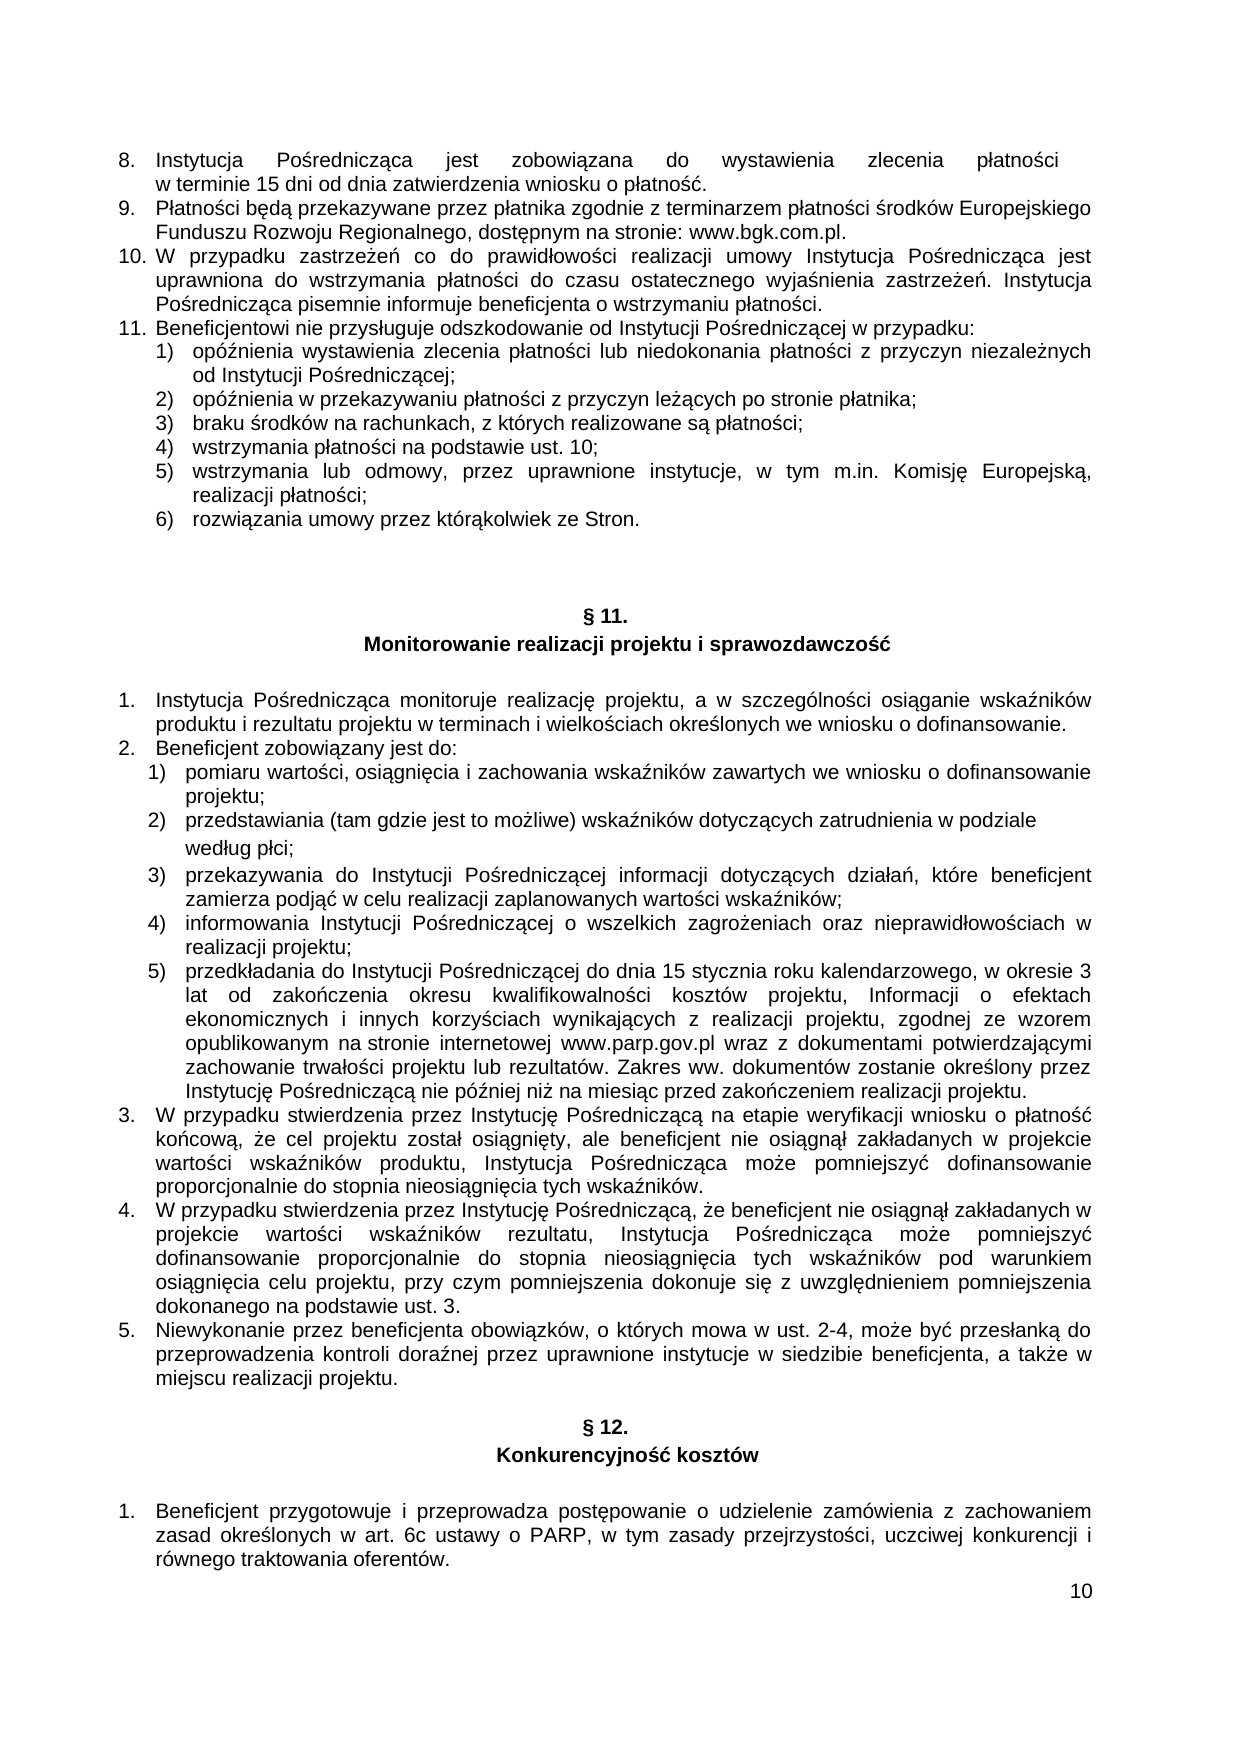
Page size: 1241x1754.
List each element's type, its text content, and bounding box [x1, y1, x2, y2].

list Beneficjent zobowiązany jest do: [118, 736, 1093, 760]
list pomiaru wartości, osiągnięcia i zachowania wskaźników zawartych we wniosku o dofinansowanie projektu; [148, 760, 1093, 808]
list Beneficjentowi nie przysługuje odszkodowanie od Instytucji Pośredniczącej w przypadku: [118, 315, 1093, 339]
list wstrzymania lub odmowy, przez uprawnione instytucje, w tym m.in. Komisję Europejską, realizacji płatności; [155, 459, 1093, 507]
list Płatności będą przekazywane przez płatnika zgodnie z terminarzem płatności środków Europejskiego Funduszu Rozwoju Regionalnego, dostępnym na stronie: www.bgk.com.pl. [118, 196, 1093, 243]
list przedkładania do Instytucji Pośredniczącej do dnia 15 stycznia roku kalendarzowego, w okresie 3 lat od zakończenia okresu kwalifikowalności kosztów projektu, Informacji o efektach ekonomicznych i innych korzyściach wynikających z realizacji projektu, zgodnej ze wzorem opublikowanym na stronie internetowej www.parp.gov.pl wraz z dokumentami potwierdzającymi zachowanie trwałości projektu lub rezultatów. Zakres ww. dokumentów zostanie określony przez Instytucję Pośredniczącą nie później niż na miesiąc przed zakończeniem realizacji projektu. [148, 959, 1093, 1102]
list wstrzymania płatności na podstawie ust. 10; [155, 435, 1093, 459]
list W przypadku stwierdzenia przez Instytucję Pośredniczącą na etapie weryfikacji wniosku o płatność końcową, że cel projektu został osiągnięty, ale beneficjent nie osiągnął zakładanych w projekcie wartości wskaźników produktu, Instytucja Pośrednicząca może pomniejszyć dofinansowanie proporcjonalnie do stopnia nieosiągnięcia tych wskaźników. [118, 1102, 1093, 1198]
list rozwiązania umowy przez którąkolwiek ze Stron. [155, 507, 1093, 531]
list Beneficjent przygotowuje i przeprowadza postępowanie o udzielenie zamówienia z zachowaniem zasad określonych w art. 6c ustawy o PARP, w tym zasady przejrzystości, uczciwej konkurencji i równego traktowania oferentów. [118, 1499, 1093, 1571]
text § 12. Konkurencyjność kosztów [118, 1415, 1093, 1466]
list przekazywania do Instytucji Pośredniczącej informacji dotyczących działań, które beneficjent zamierza podjąć w celu realizacji zaplanowanych wartości wskaźników; [148, 863, 1093, 911]
list W przypadku stwierdzenia przez Instytucję Pośredniczącą, że beneficjent nie osiągnął zakładanych w projekcie wartości wskaźników rezultatu, Instytucja Pośrednicząca może pomniejszyć dofinansowanie proporcjonalnie do stopnia nieosiągnięcia tych wskaźników pod warunkiem osiągnięcia celu projektu, przy czym pomniejszenia dokonuje się z uwzględnieniem pomniejszenia dokonanego na podstawie ust. 3. [118, 1198, 1093, 1318]
list Niewykonanie przez beneficjenta obowiązków, o których mowa w ust. 2-4, może być przesłanką do przeprowadzenia kontroli doraźnej przez uprawnione instytucje w siedzibie beneficjenta, a także w miejscu realizacji projektu. [118, 1318, 1093, 1390]
list Instytucja Pośrednicząca jest zobowiązana do wystawienia zlecenia płatności w terminie 15 dni od dnia zatwierdzenia wniosku o płatność. [118, 148, 1093, 196]
list opóźnienia w przekazywaniu płatności z przyczyn leżących po stronie płatnika; [155, 387, 1093, 411]
list informowania Instytucji Pośredniczącej o wszelkich zagrożeniach oraz nieprawidłowościach w realizacji projektu; [148, 911, 1093, 959]
text § 11. Monitorowanie realizacji projektu i sprawozdawczość [118, 604, 1093, 655]
list W przypadku zastrzeżeń co do prawidłowości realizacji umowy Instytucja Pośrednicząca jest uprawniona do wstrzymania płatności do czasu ostatecznego wyjaśnienia zastrzeżeń. Instytucja Pośrednicząca pisemnie informuje beneficjenta o wstrzymaniu płatności. [118, 243, 1093, 315]
list braku środków na rachunkach, z których realizowane są płatności; [155, 411, 1093, 435]
list opóźnienia wystawienia zlecenia płatności lub niedokonania płatności z przyczyn niezależnych od Instytucji Pośredniczącej; [155, 339, 1093, 387]
list Instytucja Pośrednicząca monitoruje realizację projektu, a w szczególności osiąganie wskaźników produktu i rezultatu projektu w terminach i wielkościach określonych we wniosku o dofinansowanie. [118, 688, 1093, 736]
list przedstawiania (tam gdzie jest to możliwe) wskaźników dotyczących zatrudnienia w podziale według płci; [148, 808, 1093, 859]
